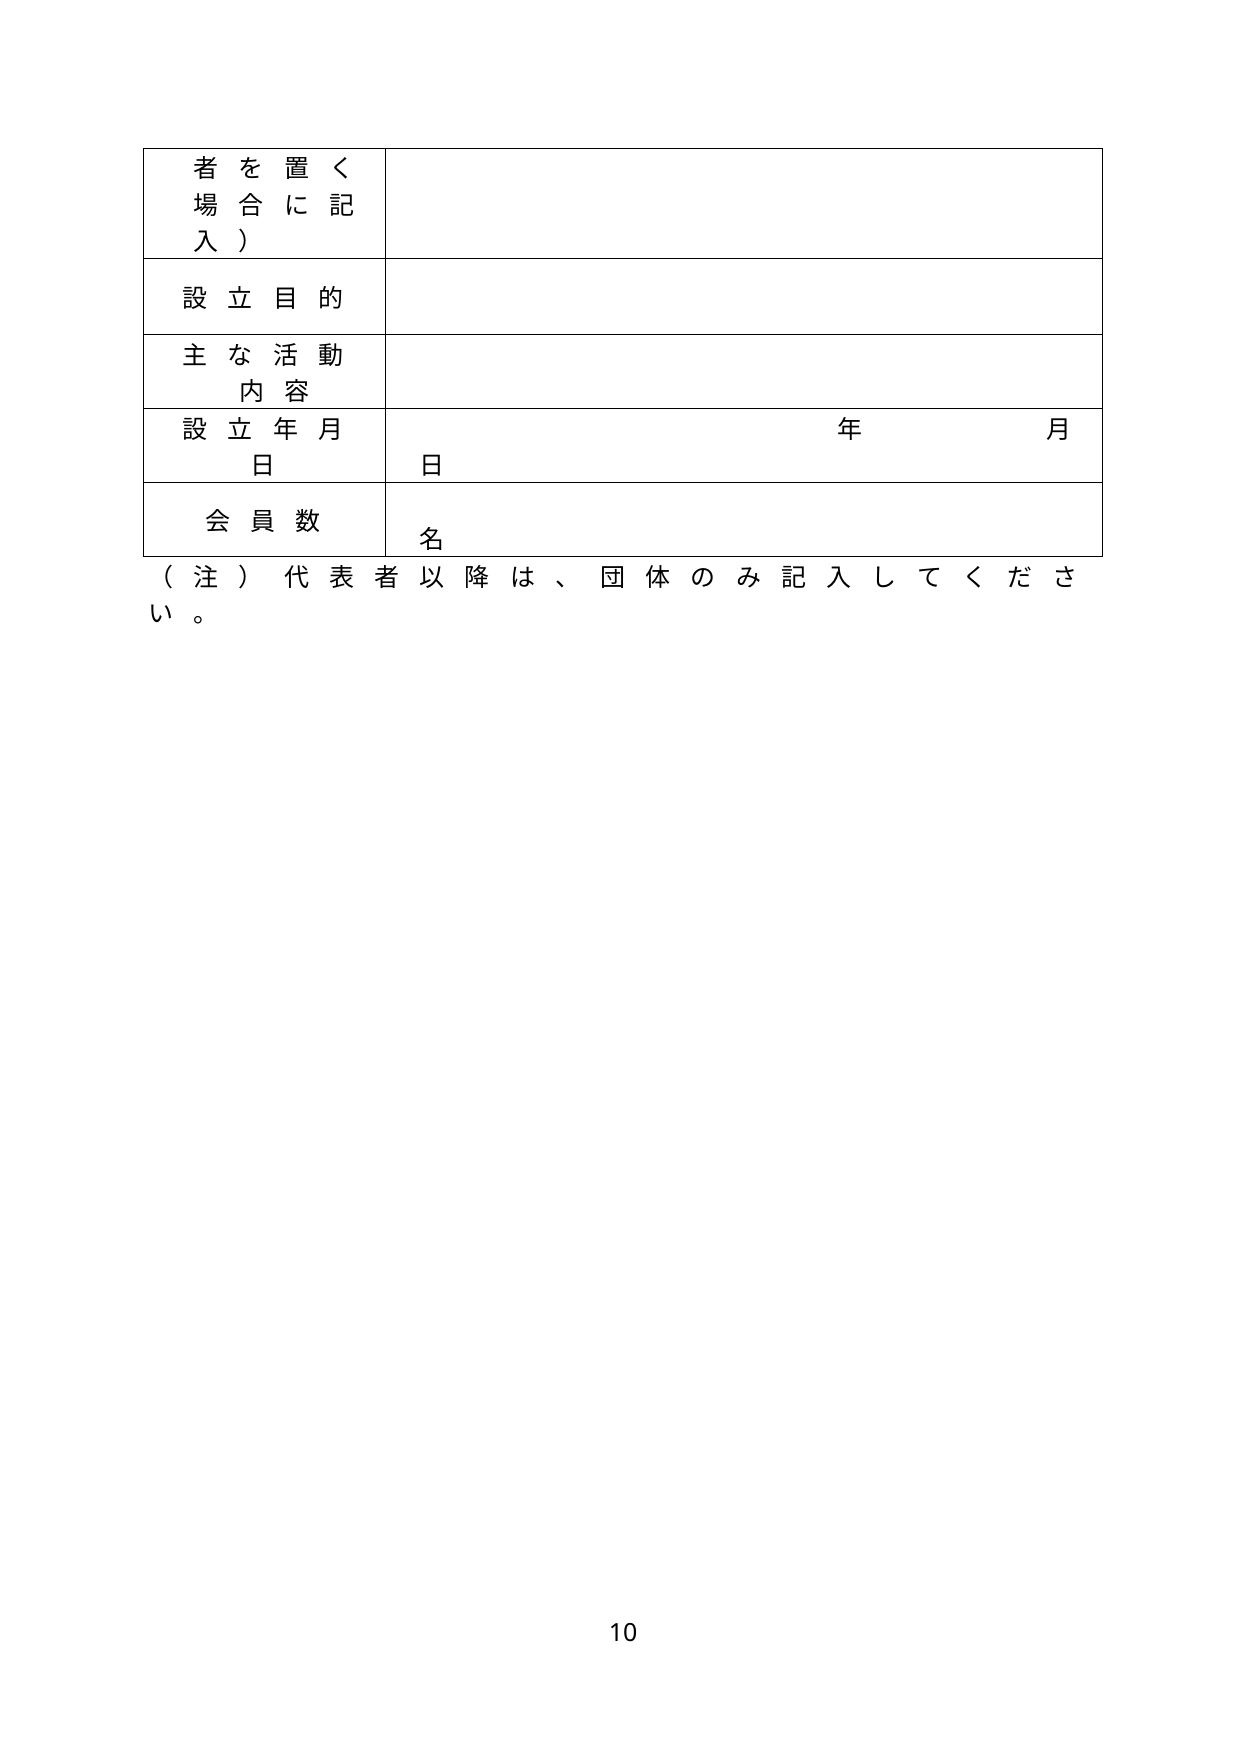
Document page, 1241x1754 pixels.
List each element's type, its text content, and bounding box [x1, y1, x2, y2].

table_cell 年 月 日 [386, 409, 1102, 482]
table_cell 名 [386, 483, 1102, 556]
table_cell [386, 335, 1102, 408]
table_cell 会員数 [144, 483, 385, 556]
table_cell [144, 149, 385, 258]
text （注）代表者以降は、団体のみ記入してください。 [148, 557, 1098, 630]
table_cell [386, 259, 1102, 334]
table_cell 設立目的 [144, 259, 385, 334]
table_cell 設立年月日 [144, 409, 385, 482]
table_cell 主な活動内容 [144, 335, 385, 408]
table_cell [386, 149, 1102, 258]
